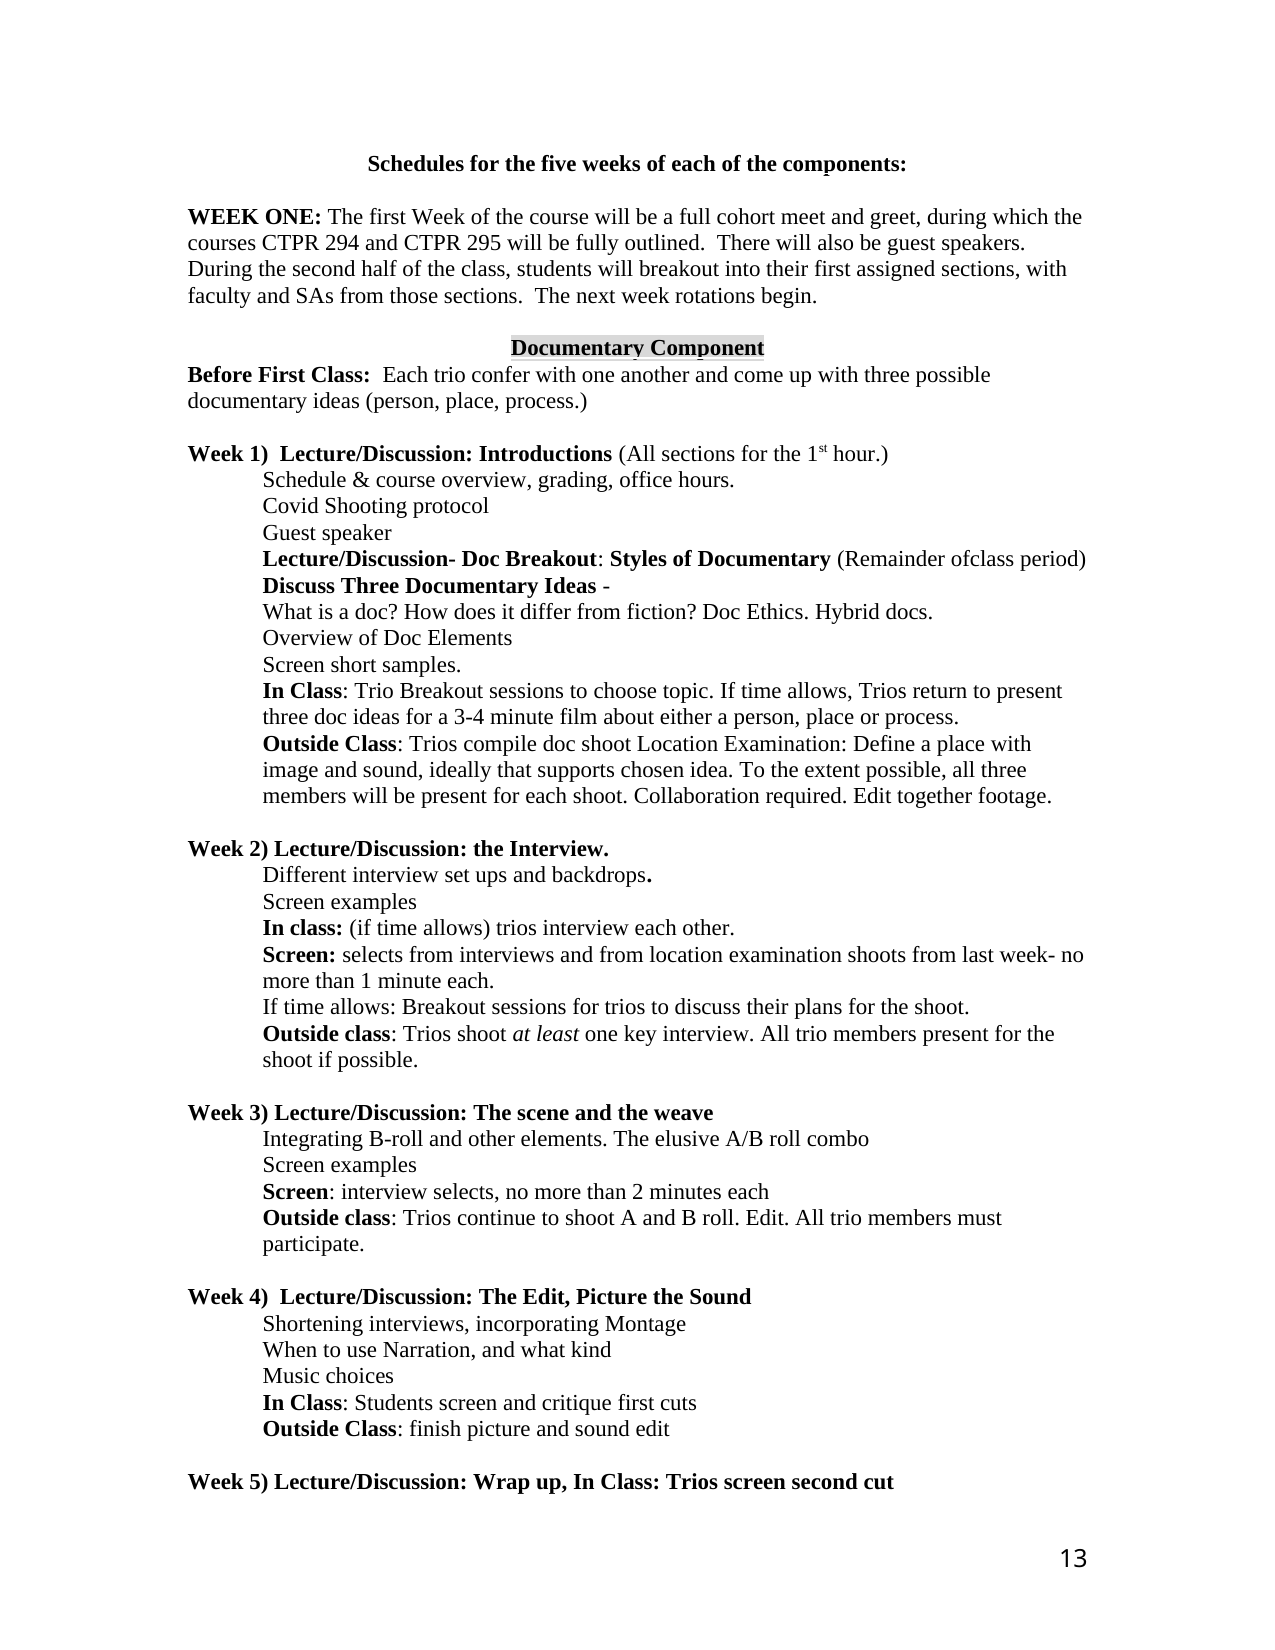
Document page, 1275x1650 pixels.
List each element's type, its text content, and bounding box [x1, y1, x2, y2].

text Outside Class: Trios compile doc shoot Location Examination: Define a place with image and sound, ideally that supports chosen idea. To the extent possible, all three members will be present for each shoot. Collaboration required. Edit together footage. [262, 730, 1087, 809]
text Outside class: Trios continue to shoot A and B roll. Edit. All trio members must participate. [262, 1204, 1087, 1257]
text When to use Narration, and what kind [187, 1336, 1087, 1362]
text What is a doc? How does it differ from fiction? Doc Ethics. Hybrid docs. [262, 598, 1087, 624]
text Discuss Three Documentary Ideas - [187, 572, 1087, 598]
text Week 2) Lecture/Discussion: the Interview. [187, 835, 1087, 862]
text Shortening interviews, incorporating Montage [187, 1309, 1087, 1336]
text Screen examples [187, 888, 1087, 914]
text Outside Class: finish picture and sound edit [187, 1415, 1087, 1441]
text Outside class: Trios shoot at least one key interview. All trio members present for the shoot if possible. [262, 1020, 1087, 1072]
text Week 4) Lecture/Discussion: The Edit, Picture the Sound [187, 1283, 1087, 1309]
text Documentary Component [187, 334, 1087, 361]
text Lecture/Discussion- Doc Breakout: Styles of Documentary (Remainder ofclass period) [187, 545, 1087, 572]
text Schedules for the five weeks of each of the components: [187, 150, 1087, 176]
text Week 3) Lecture/Discussion: The scene and the weave [187, 1099, 1087, 1125]
text In Class: Trio Breakout sessions to choose topic. If time allows, Trios return to present three doc ideas for a 3-4 minute film about either a person, place or process. [262, 677, 1087, 730]
text Overview of Doc Elements [262, 624, 1087, 651]
text WEEK ONE: The first Week of the course will be a full cohort meet and greet, during which the courses CTPR 294 and CTPR 295 will be fully outlined. There will also be guest speakers. During the second half of the class, students will breakout into their first assigned sections, with faculty and SAs from those sections. The next week rotations begin. [187, 203, 1087, 308]
text Screen short samples. [187, 651, 1087, 677]
text Week 5) Lecture/Discussion: Wrap up, In Class: Trios screen second cut [187, 1468, 1087, 1494]
text Screen examples [187, 1151, 1087, 1178]
text Covid Shooting protocol [187, 493, 1087, 519]
text Schedule & course overview, grading, office hours. [187, 466, 1087, 493]
text Before First Class: Each trio confer with one another and come up with three possible documentary ideas (person, place, process.) [187, 361, 1087, 413]
text Music choices [187, 1362, 1087, 1389]
text In Class: Students screen and critique first cuts [187, 1389, 1087, 1415]
text In class: (if time allows) trios interview each other. [187, 914, 1087, 941]
text Different interview set ups and backdrops. [187, 862, 1087, 888]
text If time allows: Breakout sessions for trios to discuss their plans for the shoot. [187, 993, 1087, 1020]
text Guest speaker [187, 519, 1087, 545]
text Integrating B-roll and other elements. The elusive A/B roll combo [187, 1125, 1087, 1151]
text Screen: interview selects, no more than 2 minutes each [187, 1178, 1087, 1204]
text Screen: selects from interviews and from location examination shoots from last week- no more than 1 minute each. [262, 941, 1087, 993]
text Week 1) Lecture/Discussion: Introductions (All sections for the 1st hour.) [187, 440, 1087, 466]
